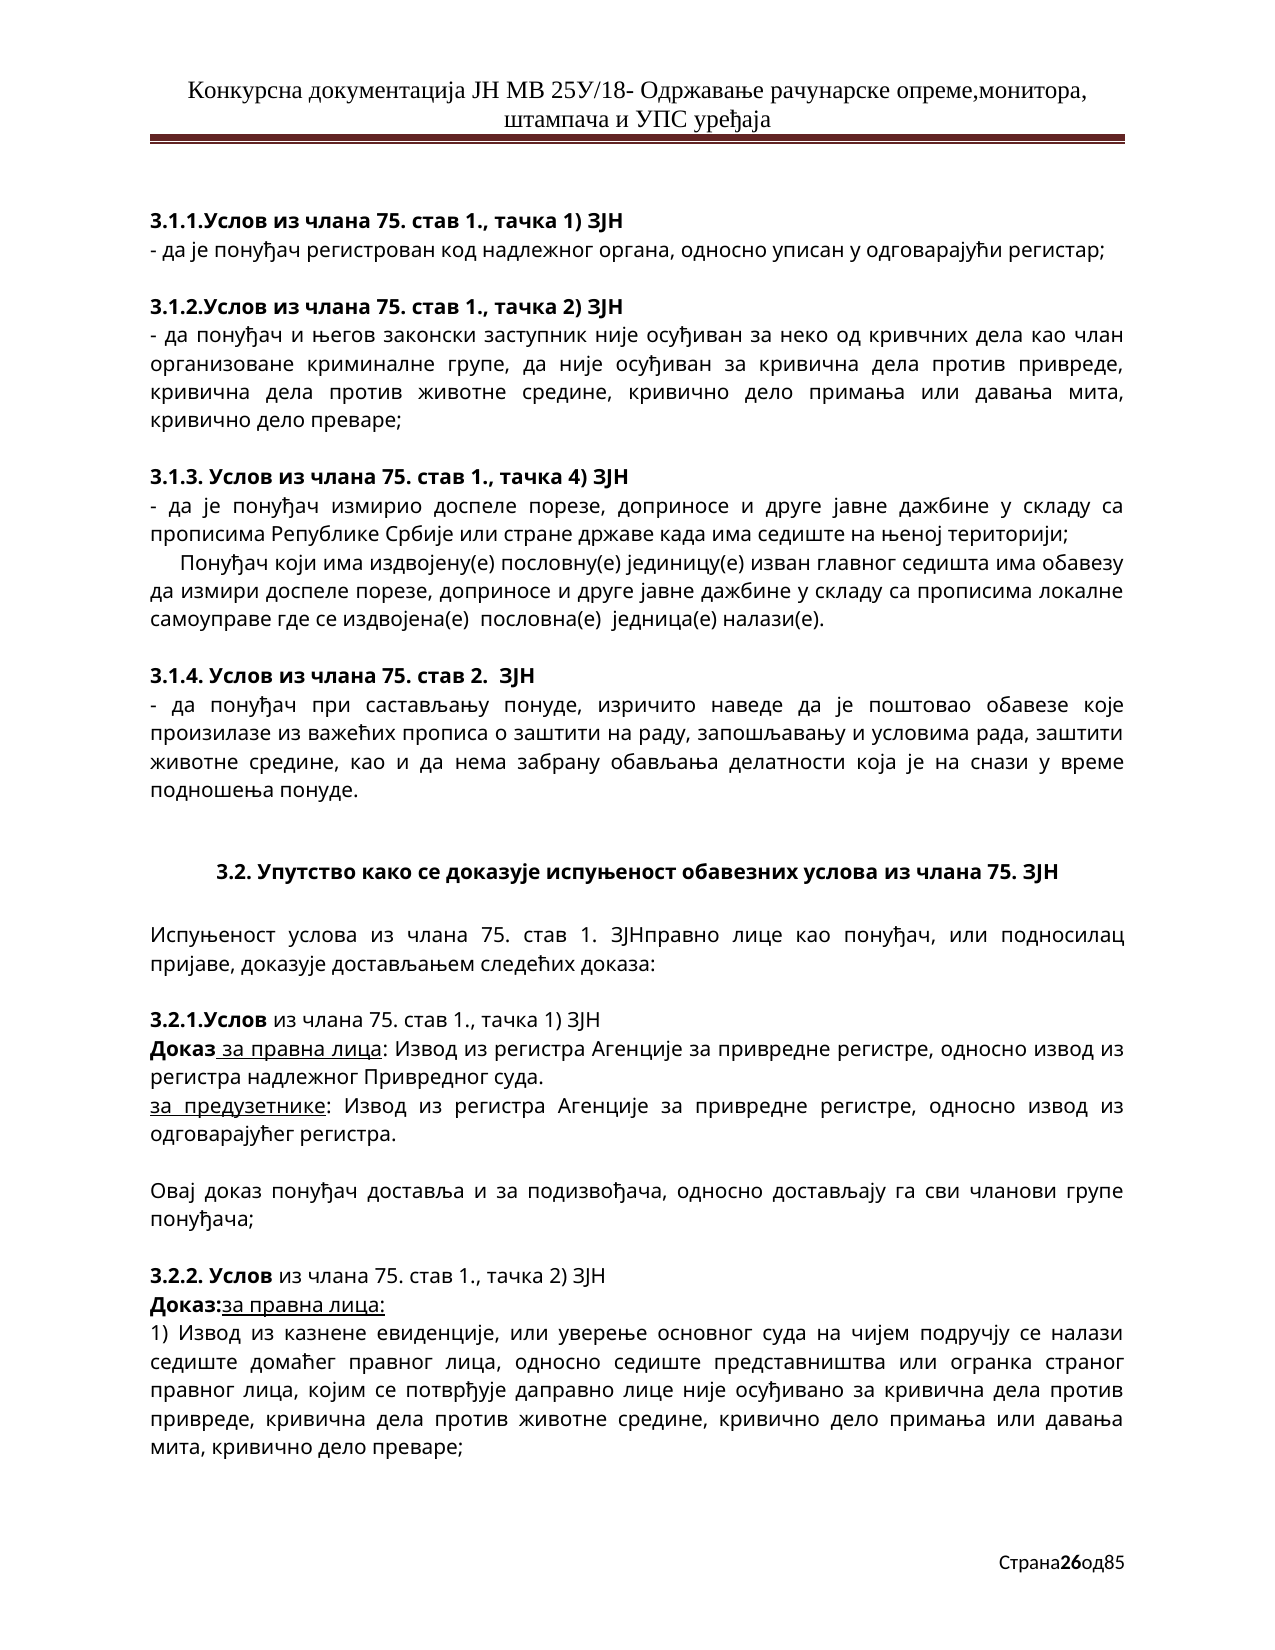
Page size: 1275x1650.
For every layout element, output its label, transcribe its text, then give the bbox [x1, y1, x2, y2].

text - да је понуђач измирио доспеле порезе, доприносе и друге јавне дажбине у складу са прописима Републике Србије или стране државе када има седиште на њеној територији; [150, 491, 1125, 548]
text Доказ:за правна лица: [150, 1290, 1125, 1318]
text Понуђач који има издвојену(е) пословну(е) јединицу(е) изван главног седишта има обавезу да измири доспеле порезе, доприносе и друге јавне дажбине у складу са прописима локалне самоуправе где се издвојена(е) пословна(е) једница(е) налази(е). [150, 548, 1125, 633]
text 3.1.4. Услов из члана 75. став 2. ЗЈН [150, 661, 1125, 690]
text за предузетнике: Извод из регистра Агенције за привредне регистре, односно извод из одговарајућег регистра. [150, 1091, 1125, 1148]
text - да је понуђач регистрован код надлежног органа, односно уписан у одговарајући регистар; [150, 235, 1125, 263]
text Доказ за правна лица: Извод из регистра Агенције за привредне регистре, односно извод из регистра надлежног Привредног суда. [150, 1034, 1125, 1091]
text 3.1.1.Услов из члана 75. став 1., тачка 1) ЗЈН [150, 206, 1125, 235]
text 3.2. Упутство како се доказује испуњеност обавезних услова из члана 75. ЗЈН [150, 857, 1125, 886]
text Испуњеност услова из члана 75. став 1. ЗЈНправно лице као понуђач, или подносилац пријаве, доказује достављањем следећих доказа: [150, 920, 1125, 977]
text 3.2.1.Услов из члана 75. став 1., тачка 1) ЗЈН [150, 1006, 1125, 1034]
text Овај доказ понуђач доставља и за подизвођача, односно достављају га сви чланови групе понуђача; [150, 1176, 1125, 1233]
text - да понуђач при састављању понуде, изричито наведе да је поштовао обавезе које произилазе из важећих прописа о заштити на раду, запошљавању и условима рада, заштити животне средине, као и да нема забрану обављања делатности која је на снази у време подношења понуде. [150, 690, 1125, 804]
text 3.1.2.Услов из члана 75. став 1., тачка 2) ЗЈН [150, 292, 1125, 320]
text 3.1.3. Услов из члана 75. став 1., тачка 4) ЗЈН [150, 462, 1125, 491]
text 1) Извод из казнене евиденције, или уверењe основног суда на чијем подручју се налази седиште домаћег правног лица, односно седиште представништва или огранка страног правног лица, којим се потврђује даправно лице није осуђивано за кривична дела против привреде, кривична дела против животне средине, кривично дело примања или давања мита, кривично дело преваре; [150, 1318, 1125, 1461]
text - да понуђач и његов законски заступник није осуђиван за неко од кривчних дела као члан организоване криминалне групе, да није осуђиван за кривична дела против привреде, кривична дела против животне средине, кривично дело примања или давања мита, кривично дело преваре; [150, 320, 1125, 434]
text 3.2.2. Услов из члана 75. став 1., тачка 2) ЗЈН [150, 1261, 1125, 1290]
